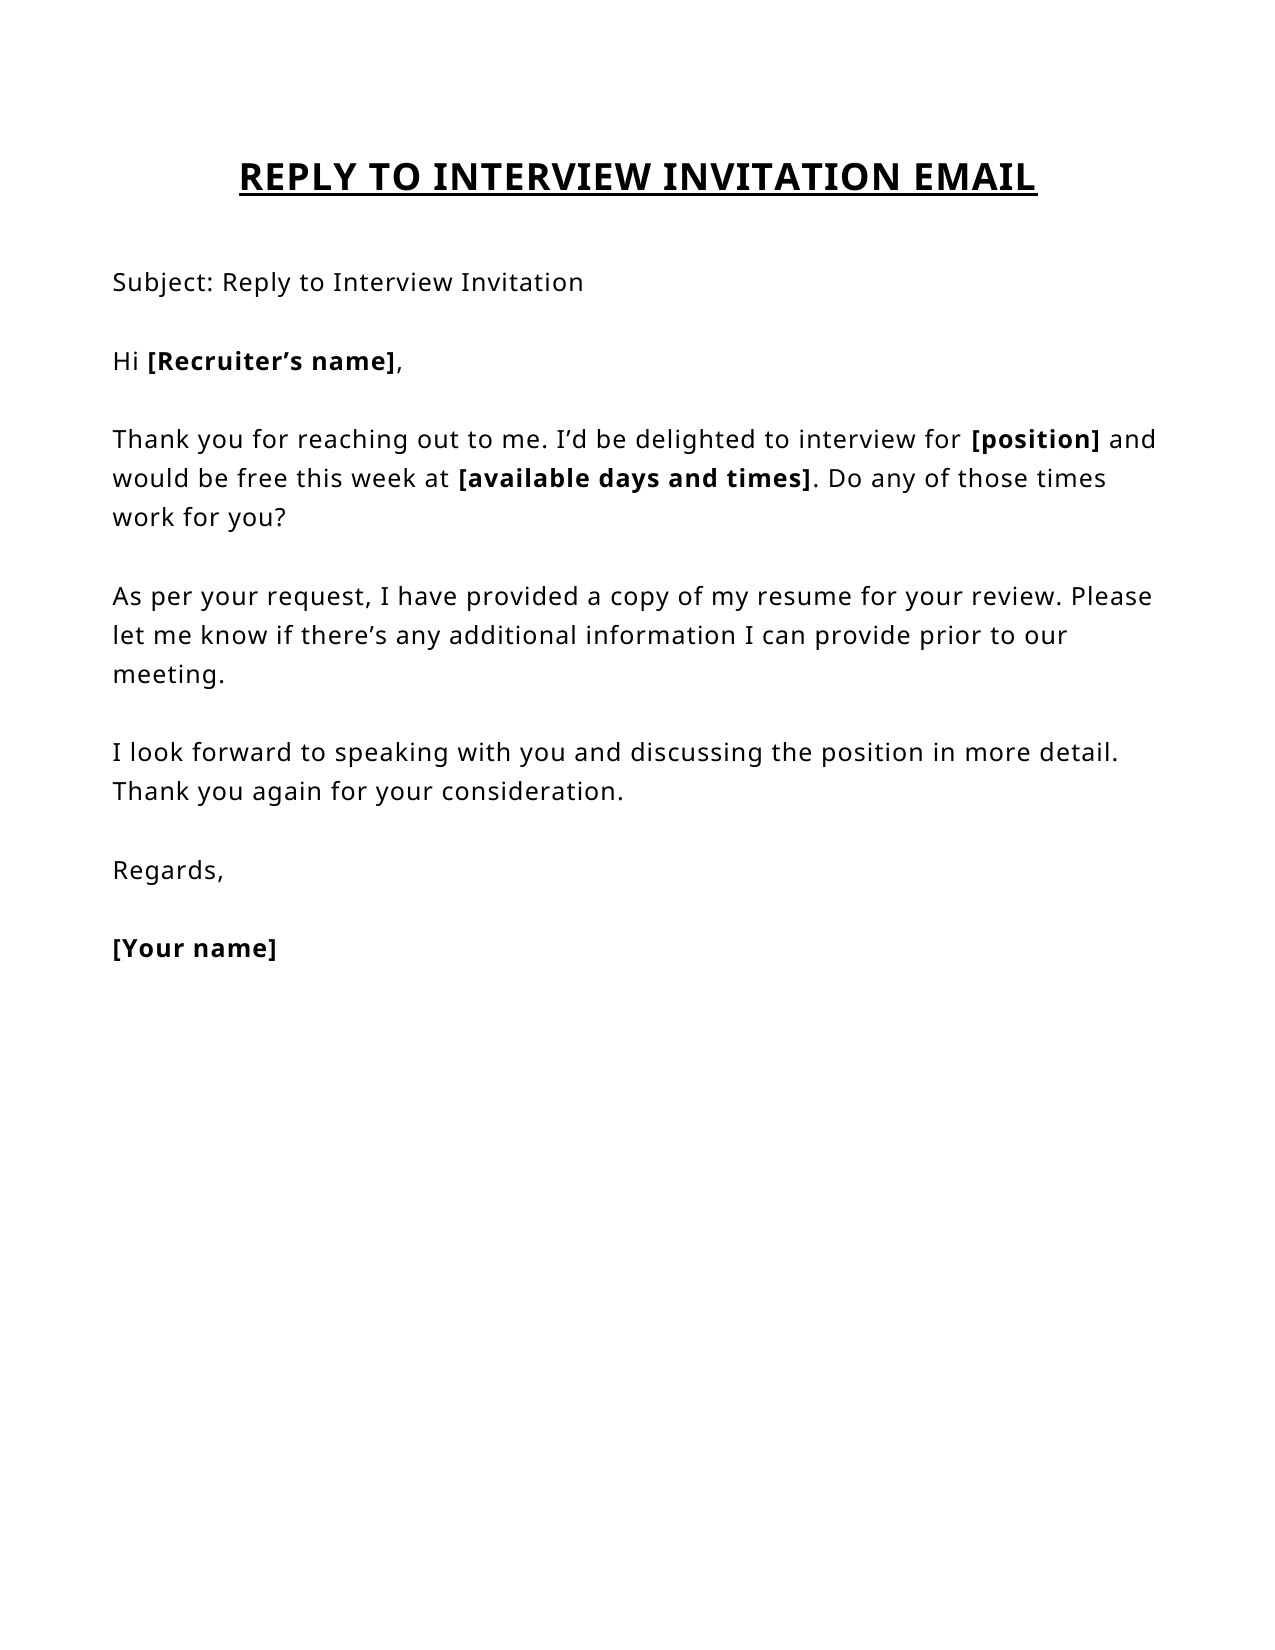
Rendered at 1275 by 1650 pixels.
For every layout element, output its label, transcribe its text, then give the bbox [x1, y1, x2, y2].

text Thank you for reaching out to me. I’d be delighted to interview for [position] and would be free this week at [available days and times]. Do any of those times work for you? As per your request, I have provided a copy of my resume for your review. Please let me know if there’s any additional information I can provide prior to our meeting. I look forward to speaking with you and discussing the position in more detail. Thank you again for your consideration. Regards, [Your name] [112, 382, 1162, 965]
text REPLY TO INTERVIEW INVITATION EMAIL [112, 150, 1162, 201]
text Subject: Reply to Interview Invitation [112, 209, 1162, 299]
text Hi [Recruiter’s name], [112, 304, 1162, 377]
